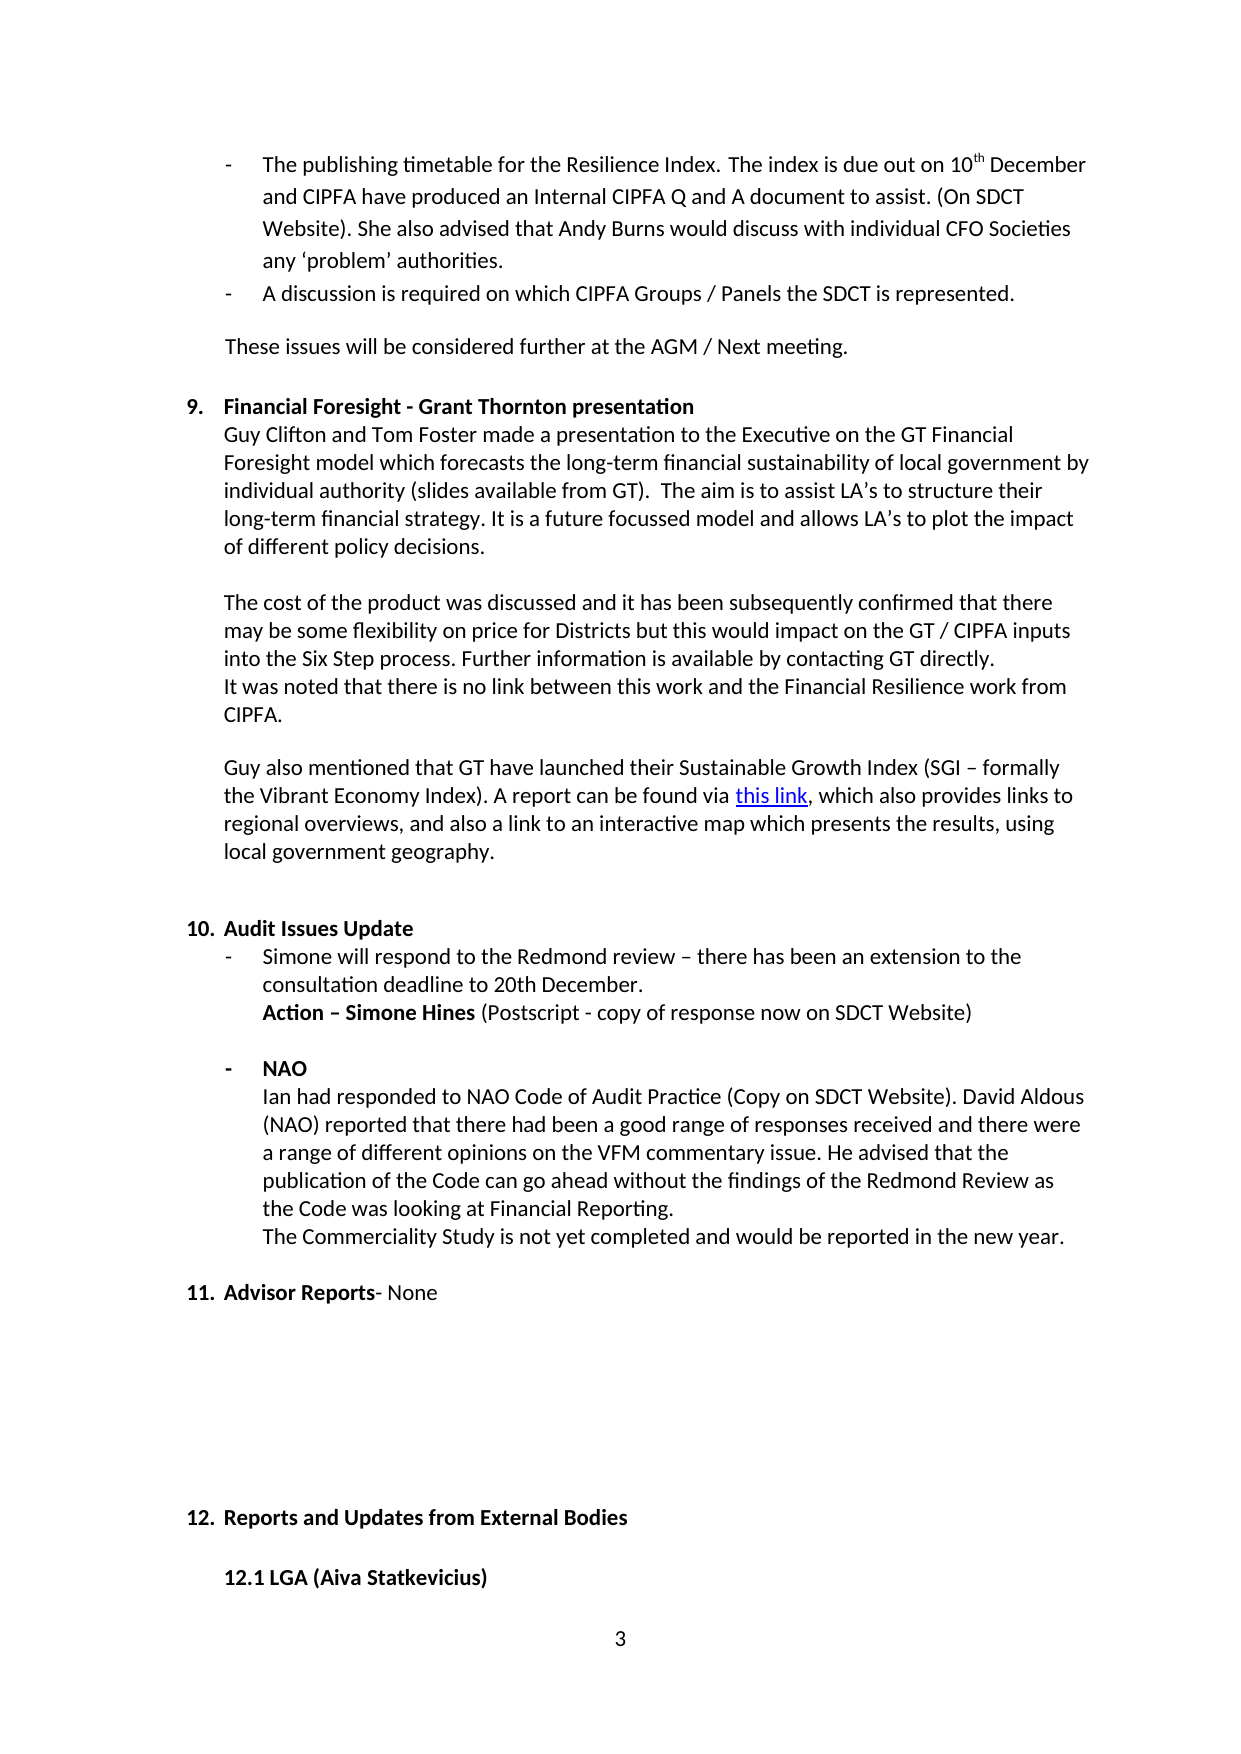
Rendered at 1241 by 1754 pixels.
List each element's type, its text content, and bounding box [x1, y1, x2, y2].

list 12.1 LGA (Aiva Statkevicius) [223, 1563, 1090, 1591]
text These issues will be considered further at the AGM / Next meeting. [225, 332, 1090, 360]
list The publishing timetable for the Resilience Index. The index is due out on 10th December and CIPFA have produced an Internal CIPFA Q and A document to assist. (On SDCT Website). She also advised that Andy Burns would discuss with individual CFO Societies any ‘problem’ authorities. [225, 150, 1090, 274]
list Financial Foresight - Grant Thornton presentation [186, 392, 1090, 420]
text Guy also mentioned that GT have launched their Sustainable Growth Index (SGI – formally the Vibrant Economy Index). A report can be found via this link, which also provides links to regional overviews, and also a link to an interactive map which presents the results, using local government geography. [223, 753, 1090, 865]
list The cost of the product was discussed and it has been subsequently confirmed that there may be some flexibility on price for Districts but this would impact on the GT / CIPFA inputs into the Six Step process. Further information is available by contacting GT directly. [223, 588, 1090, 672]
list It was noted that there is no link between this work and the Financial Resilience work from CIPFA. [223, 672, 1090, 728]
list Action – Simone Hines (Postscript - copy of response now on SDCT Website) [261, 998, 1090, 1026]
list Reports and Updates from External Bodies [186, 1503, 1090, 1531]
list Ian had responded to NAO Code of Audit Practice (Copy on SDCT Website). David Aldous (NAO) reported that there had been a good range of responses received and there were a range of different opinions on the VFM commentary issue. He advised that the publication of the Code can go ahead without the findings of the Redmond Review as the Code was looking at Financial Reporting. [262, 1082, 1090, 1222]
list Guy Clifton and Tom Foster made a presentation to the Executive on the GT Financial Foresight model which forecasts the long-term financial sustainability of local government by individual authority (slides available from GT). The aim is to assist LA’s to structure their long-term financial strategy. It is a future focussed model and allows LA’s to plot the impact of different policy decisions. [223, 420, 1090, 560]
list Advisor Reports- None [186, 1278, 1090, 1306]
list Simone will respond to the Redmond review – there has been an extension to the consultation deadline to 20th December. [225, 942, 1090, 998]
list The Commerciality Study is not yet completed and would be reported in the new year. [262, 1222, 1090, 1250]
list Audit Issues Update [186, 914, 1090, 942]
list A discussion is required on which CIPFA Groups / Panels the SDCT is represented. [225, 279, 1090, 307]
list NAO [225, 1054, 1090, 1082]
